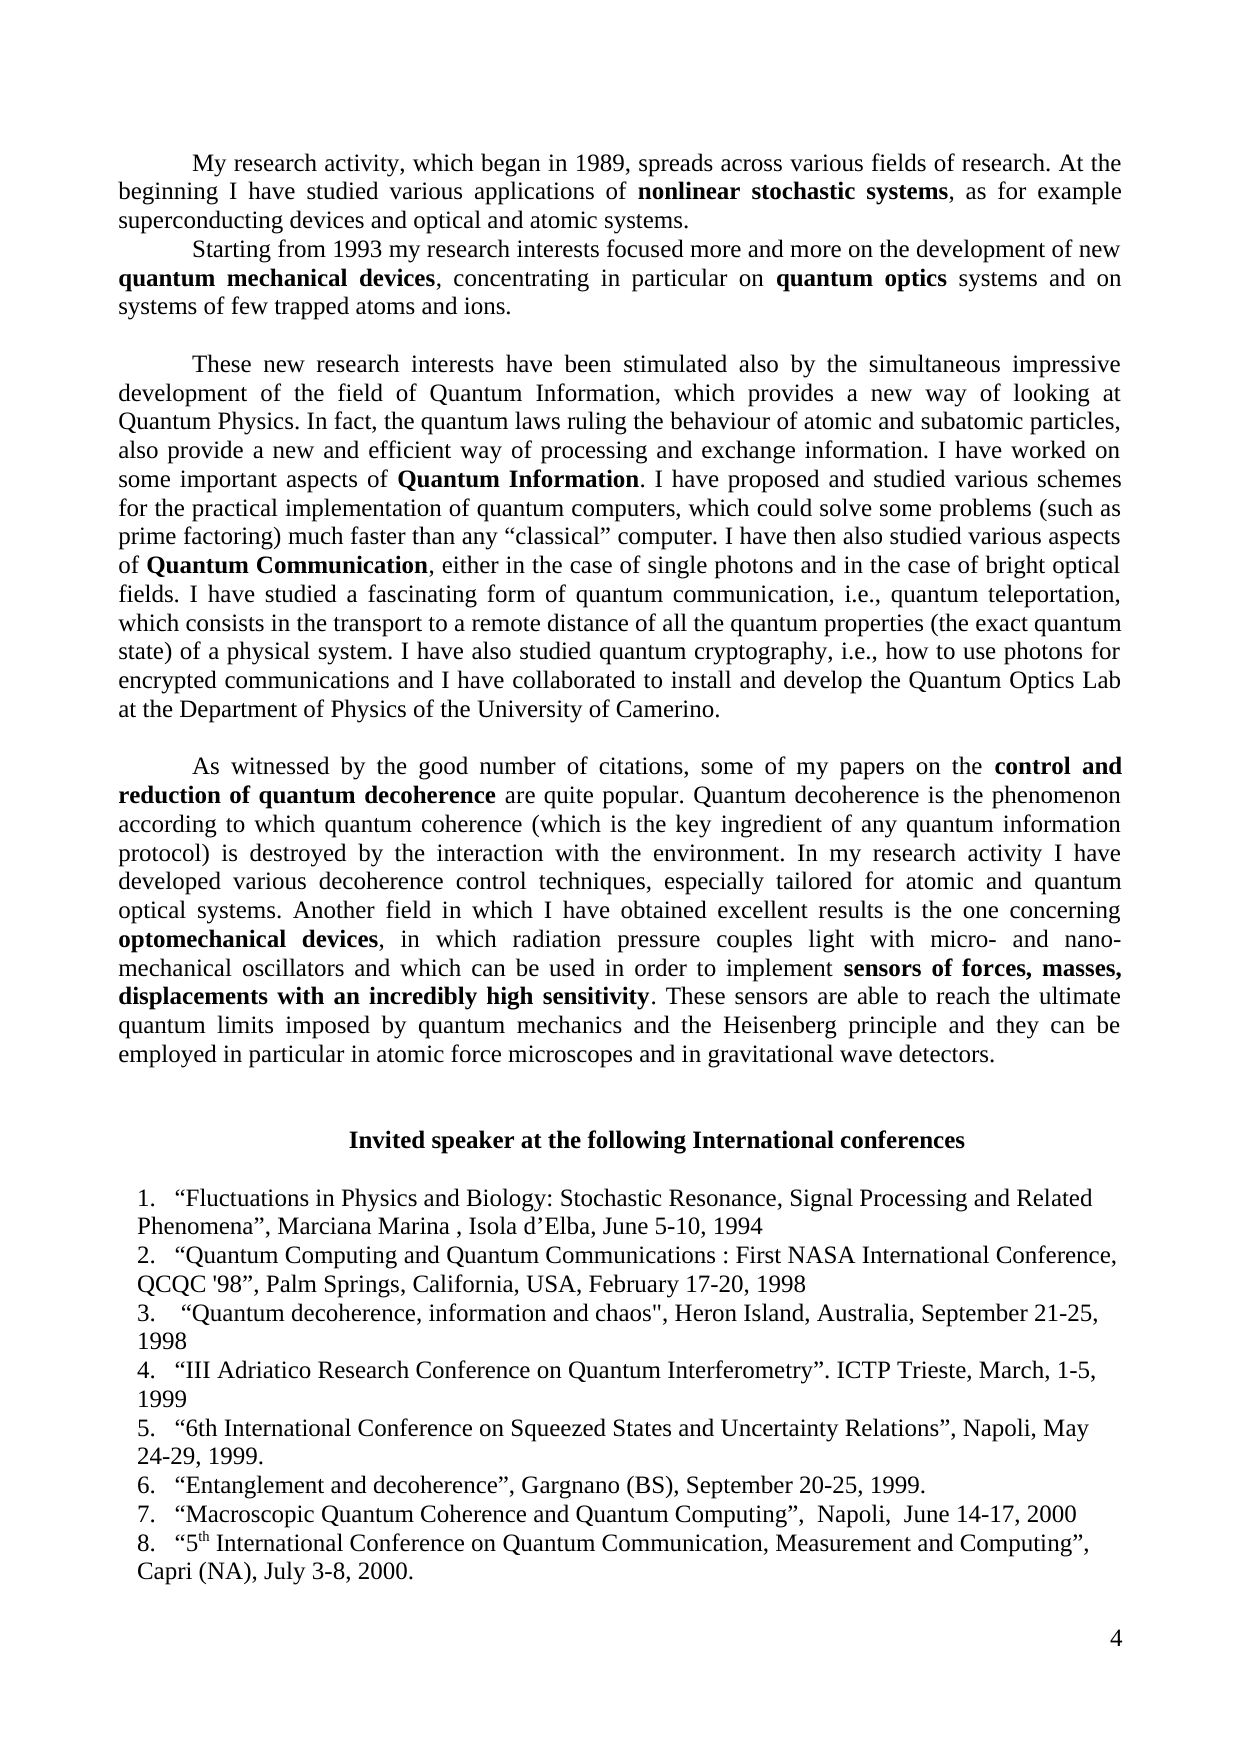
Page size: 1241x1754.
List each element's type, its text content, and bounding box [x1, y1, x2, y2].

list “5th International Conference on Quantum Communication, Measurement and Computing”, (NA), . [137, 1528, 1122, 1585]
list “Macroscopic Quantum Coherence and Quantum Computing”, , [137, 1499, 1122, 1528]
text My research activity, which began in 1989, spreads across various fields of research. At the beginning I have studied various applications of nonlinear stochastic systems, as for example superconducting devices and optical and atomic systems. [118, 148, 1122, 234]
list “6th International Conference on Squeezed States and Uncertainty Relations”, , . [137, 1413, 1122, 1470]
list “Quantum Computing and Quantum Communications : First NASA International Conference, QCQC ', , [137, 1240, 1122, 1298]
list “III Adriatico Research Conference on Quantum Interferometry”. ICTP , March, 1-5, 1999 [137, 1355, 1122, 1413]
text Starting from 1993 my research interests focused more and more on the development of new quantum mechanical devices, concentrating in particular on quantum optics systems and on systems of few trapped atoms and ions. [118, 234, 1122, 320]
list “Quantum decoherence, information and chaos", , [137, 1298, 1122, 1355]
text Invited speaker at the following International conferences [118, 1125, 1122, 1154]
text As witnessed by the good number of citations, some of my papers on the control and reduction of quantum decoherence are quite popular. Quantum decoherence is the phenomenon according to which quantum coherence (which is the key ingredient of any quantum information protocol) is destroyed by the interaction with the environment. In my research activity I have developed various decoherence control techniques, especially tailored for atomic and quantum optical systems. Another field in which I have obtained excellent results is the one concerning optomechanical devices, in which radiation pressure couples light with micro- and nano-mechanical oscillators and which can be used in order to implement sensors of forces, masses, displacements with an incredibly high sensitivity. These sensors are able to reach the ultimate quantum limits imposed by quantum mechanics and the Heisenberg principle and they can be employed in particular in atomic force microscopes and in gravitational wave detectors. [118, 751, 1122, 1068]
text These new research interests have been stimulated also by the simultaneous impressive development of the field of Quantum Information, which provides a new way of looking at Quantum Physics. In fact, the quantum laws ruling the behaviour of atomic and subatomic particles, also provide a new and efficient way of processing and exchange information. I have worked on some important aspects of Quantum Information. I have proposed and studied various schemes for the practical implementation of quantum computers, which could solve some problems (such as prime factoring) much faster than any “classical” computer. I have then also studied various aspects of Quantum Communication, either in the case of single photons and in the case of bright optical fields. I have studied a fascinating form of quantum communication, i.e., quantum teleportation, which consists in the transport to a remote distance of all the quantum properties (the exact quantum state) of a physical system. I have also studied quantum cryptography, i.e., how to use photons for encrypted communications and I have collaborated to install and develop the Quantum Optics Lab at the Department of Physics of the . [118, 349, 1122, 723]
list “Fluctuations in Physics and Biology: Stochastic Resonance, Signal Processing and Related Phenomena”, Marciana Marina , Isola d’Elba, [137, 1183, 1122, 1240]
list “Entanglement and decoherence”, Gargnano (BS), . [137, 1470, 1122, 1499]
